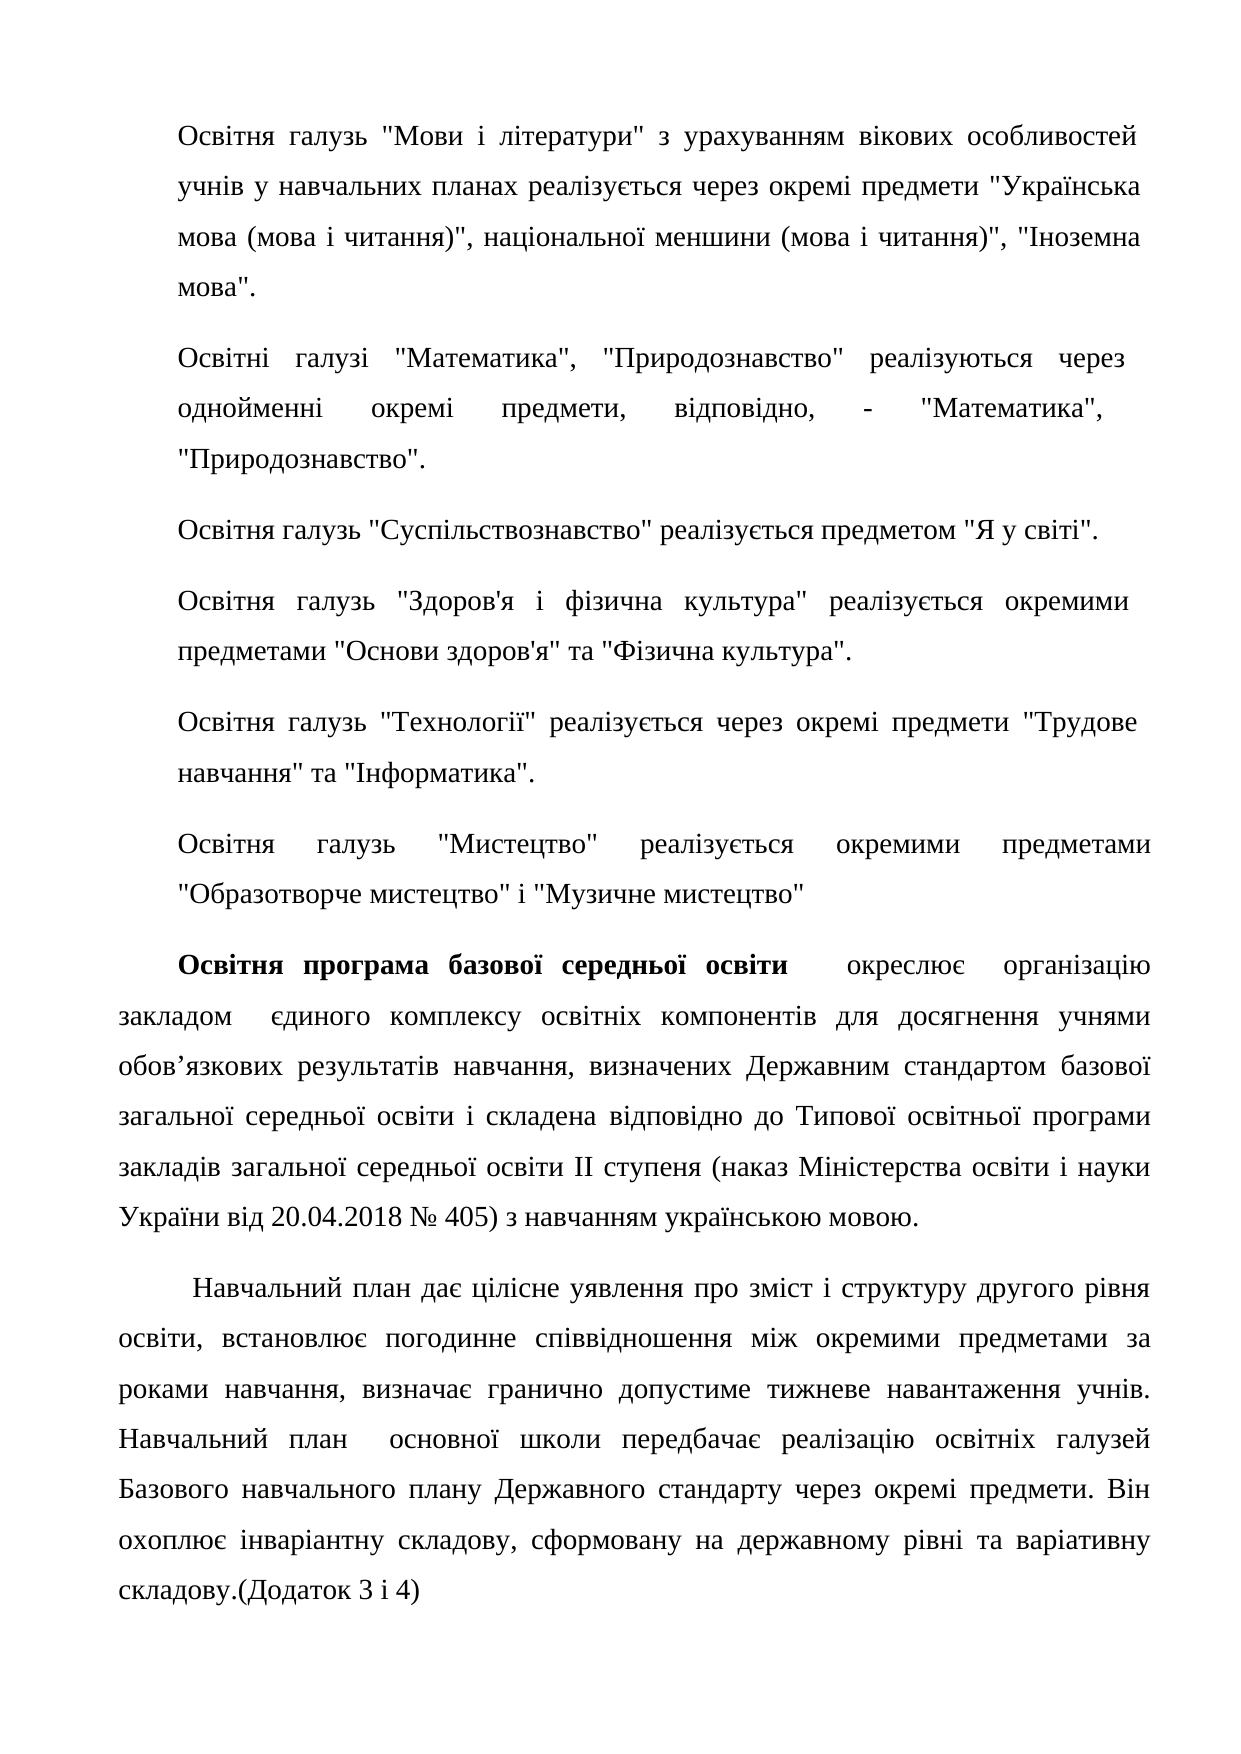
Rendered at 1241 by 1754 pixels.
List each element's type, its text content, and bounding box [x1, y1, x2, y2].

text Освітня галузь "Суспільствознавство" реалізується предметом "Я у світі". [118, 512, 1152, 546]
text Навчальний план дає цілісне уявлення про зміст і структуру другого рівня освіти, встановлює погодинне співвідношення між окремими предметами за роками навчання, визначає гранично допустиме тижневе навантаження учнів. Навчальний план основної школи передбачає реалізацію освітніх галузей Базового навчального плану Державного стандарту через окремі предмети. Він охоплює інваріантну складову, сформовану на державному рівні та варіативну складову.(Додаток 3 і 4) [118, 1270, 1152, 1606]
text Освітня галузь "Мови і літератури" з урахуванням вікових особливостей учнів у навчальних планах реалізується через окремі предмети "Українська мова (мова і читання)", національної меншини (мова і читання)", "Іноземна мова". [118, 118, 1152, 303]
text Освітня галузь "Мистецтво" реалізується окремими предметами "Образотворче мистецтво" і "Музичне мистецтво" [177, 826, 1152, 910]
text Освітня програма базової середньої освіти окреслює організацію закладом єдиного комплексу освітніх компонентів для досягнення учнями обов’язкових результатів навчання, визначених Державним стандартом базової загальної середньої освіти і складена відповідно до Типової освітньої програми закладів загальної середньої освіти ІІ ступеня (наказ Міністерства освіти і науки України від 20.04.2018 № 405) з навчанням українською мовою. [118, 947, 1152, 1233]
text Освітня галузь "Здоров'я і фізична культура" реалізується окремими предметами "Основи здоров'я" та "Фізична культура". [118, 583, 1152, 667]
text Освітня галузь "Технології" реалізується через окремі предмети "Трудове навчання" та "Інформатика". [118, 704, 1152, 788]
text Освітні галузі "Математика", "Природознавство" реалізуються через однойменні окремі предмети, відповідно, - "Математика", "Природознавство". [118, 340, 1152, 474]
